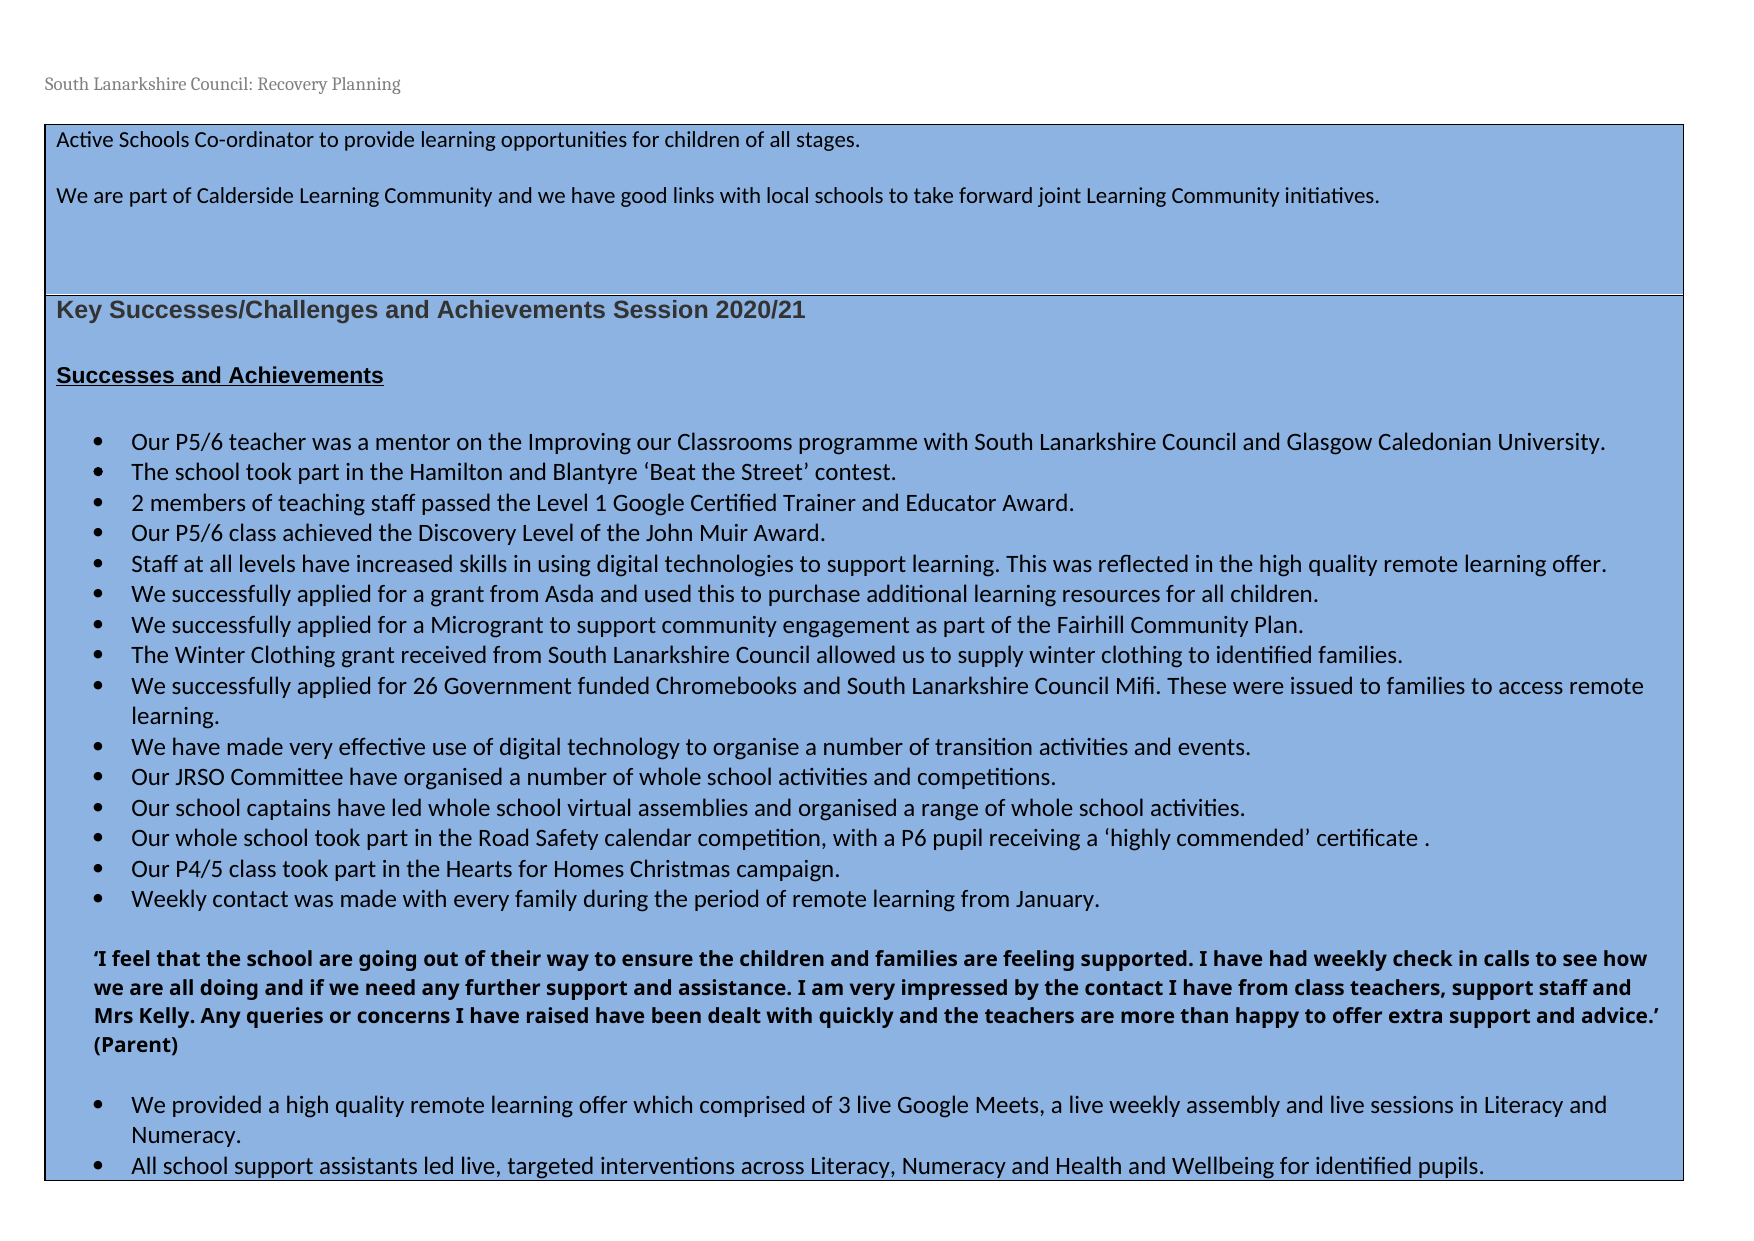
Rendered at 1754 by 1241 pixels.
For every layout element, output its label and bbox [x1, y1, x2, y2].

table_cell [46, 296, 1683, 1180]
table_cell [46, 125, 1683, 294]
